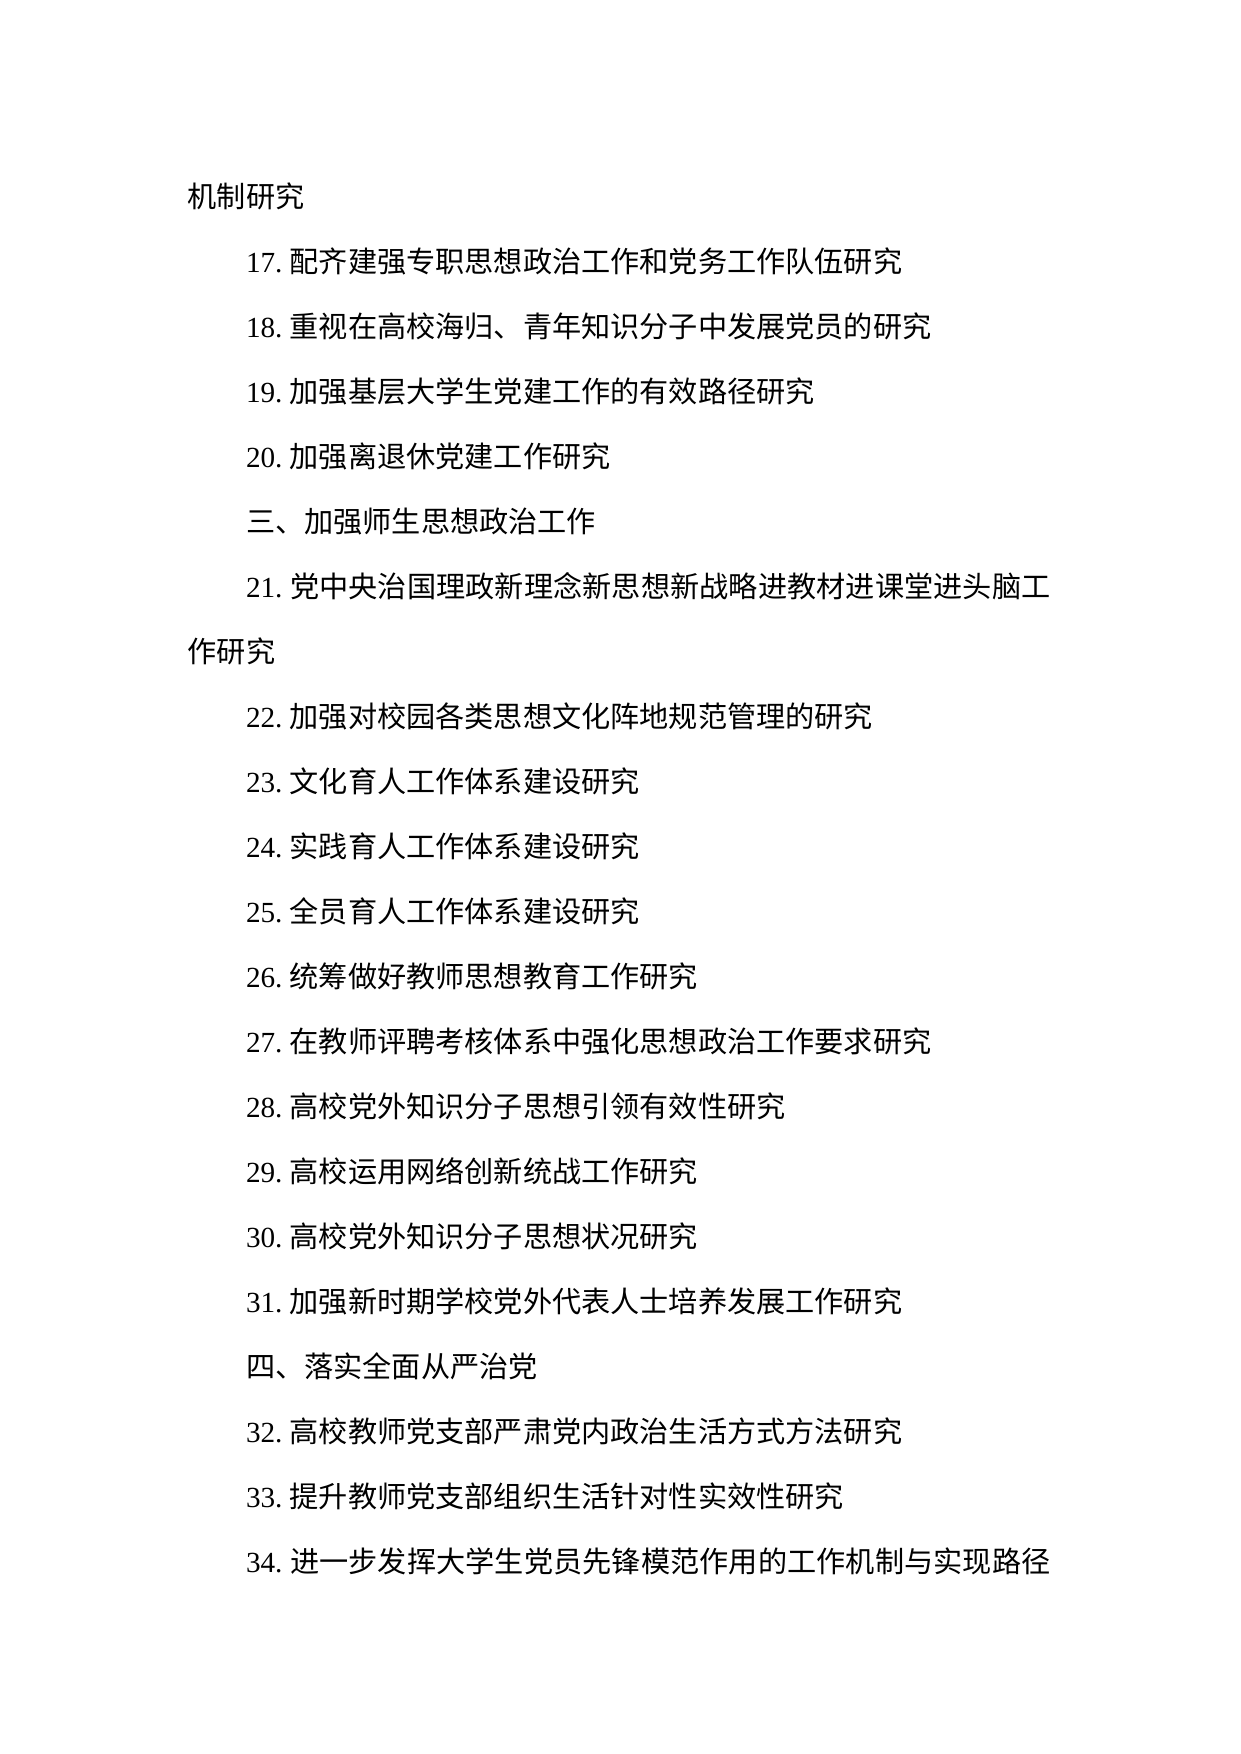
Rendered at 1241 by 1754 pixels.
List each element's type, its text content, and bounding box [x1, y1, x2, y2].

text 18. 重视在高校海归、青年知识分子中发展党员的研究 [187, 292, 1053, 357]
text 21. 党中央治国理政新理念新思想新战略进教材进课堂进头脑工作研究 [187, 552, 1053, 682]
text 33. 提升教师党支部组织生活针对性实效性研究 [187, 1462, 1053, 1527]
text 26. 统筹做好教师思想教育工作研究 [187, 942, 1053, 1007]
text 三、加强师生思想政治工作 [187, 487, 1053, 552]
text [187, 1527, 1053, 1592]
text 25. 全员育人工作体系建设研究 [187, 877, 1053, 942]
text 四、落实全面从严治党 [187, 1332, 1053, 1397]
text 23. 文化育人工作体系建设研究 [187, 747, 1053, 812]
text 27. 在教师评聘考核体系中强化思想政治工作要求研究 [187, 1007, 1053, 1072]
text 24. 实践育人工作体系建设研究 [187, 812, 1053, 877]
text 22. 加强对校园各类思想文化阵地规范管理的研究 [187, 682, 1053, 747]
text 20. 加强离退休党建工作研究 [187, 422, 1053, 487]
text 30. 高校党外知识分子思想状况研究 [187, 1202, 1053, 1267]
text 17. 配齐建强专职思想政治工作和党务工作队伍研究 [187, 227, 1053, 292]
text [187, 162, 1053, 227]
text 32. 高校教师党支部严肃党内政治生活方式方法研究 [187, 1397, 1053, 1462]
text 29. 高校运用网络创新统战工作研究 [187, 1137, 1053, 1202]
text 28. 高校党外知识分子思想引领有效性研究 [187, 1072, 1053, 1137]
text 19. 加强基层大学生党建工作的有效路径研究 [187, 357, 1053, 422]
text 31. 加强新时期学校党外代表人士培养发展工作研究 [187, 1267, 1053, 1332]
